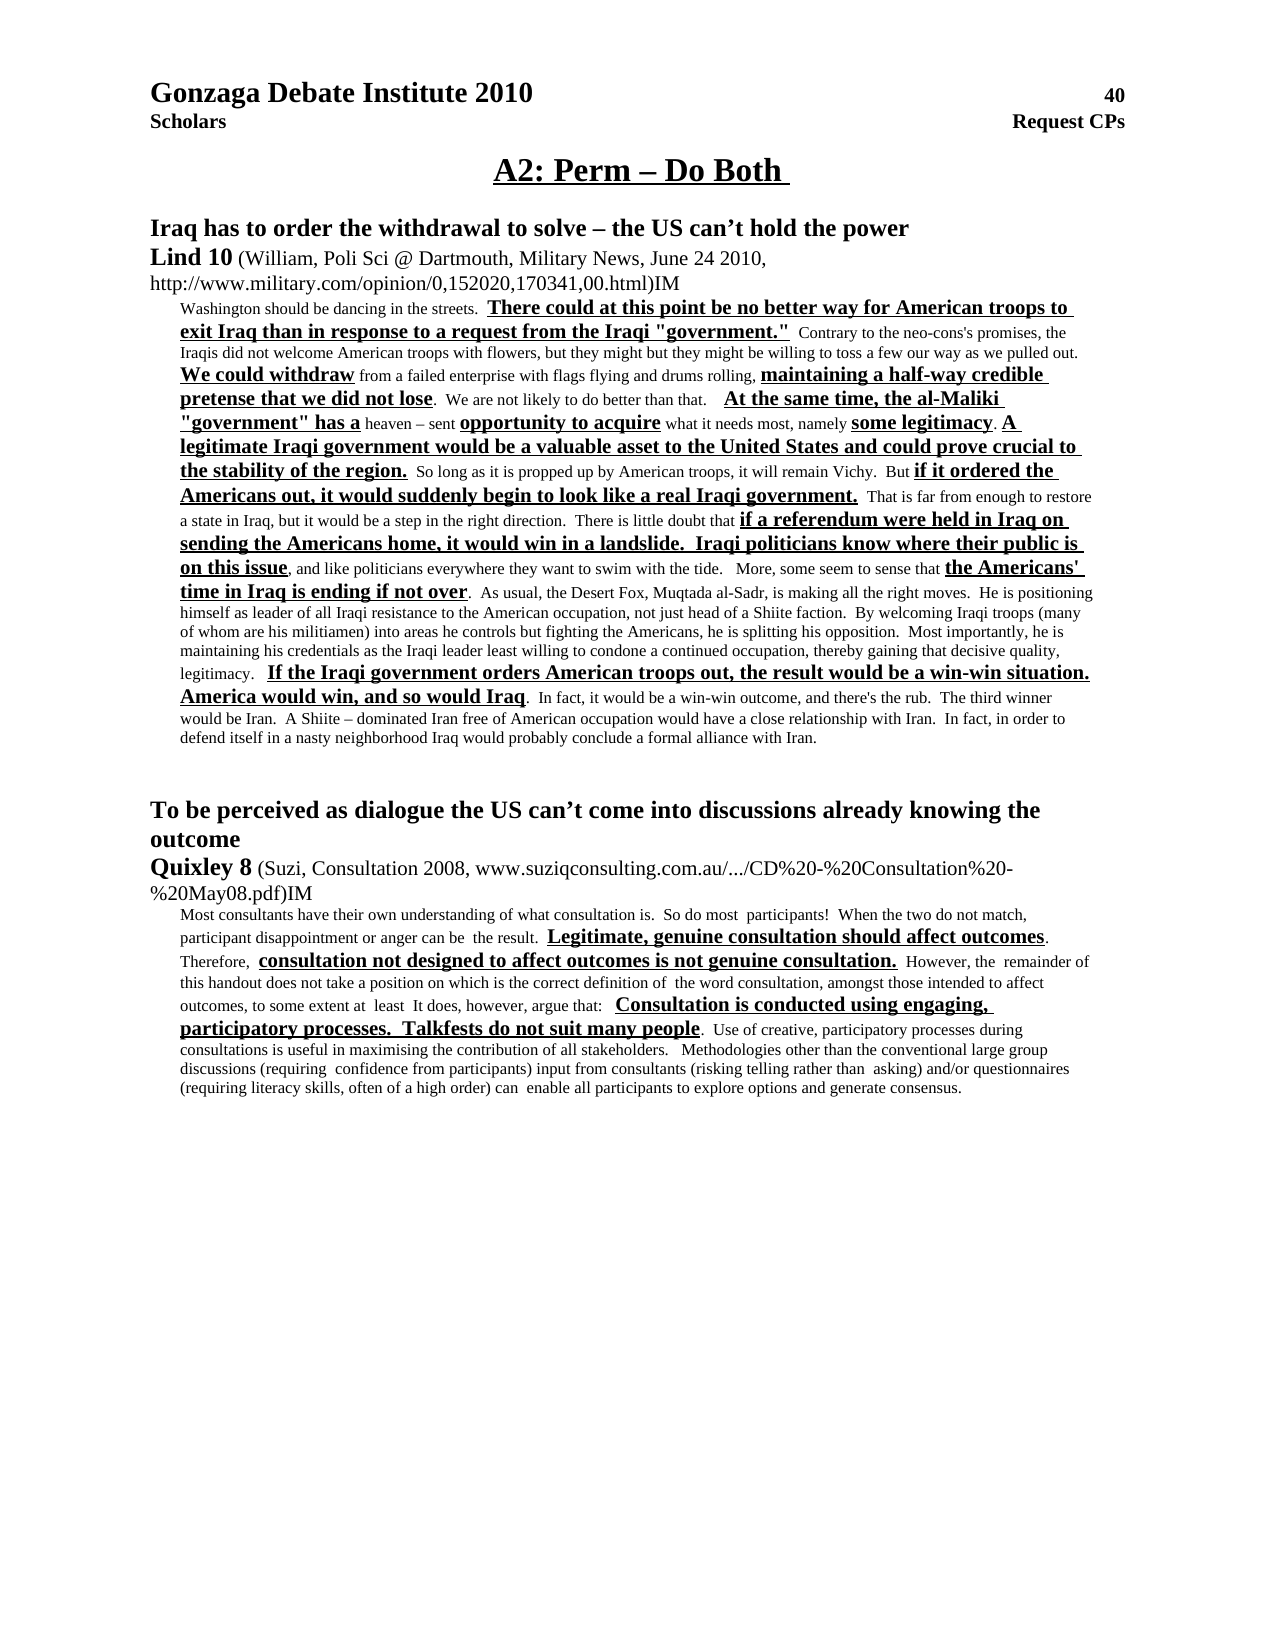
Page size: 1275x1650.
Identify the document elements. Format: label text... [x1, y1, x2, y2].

text Iraq has to order the withdrawal to solve – the US can’t hold the power [150, 213, 1125, 242]
text Most consultants have their own understanding of what consultation is. So do most participants! When the two do not match, participant disappointment or anger can be the result. Legitimate, genuine consultation should affect outcomes. Therefore, consultation not designed to affect outcomes is not genuine consultation. However, the remainder of this handout does not take a position on which is the correct definition of the word consultation, amongst those intended to affect outcomes, to some extent at least It does, however, argue that: Consultation is conducted using engaging, participatory processes. Talkfests do not suit many people. Use of creative, participatory processes during consultations is useful in maximising the contribution of all stakeholders. Methodologies other than the conventional large group discussions (requiring confidence from participants) input from consultants (risking telling rather than asking) and/or questionnaires (requiring literacy skills, often of a high order) can enable all participants to explore options and generate consensus. [180, 905, 1095, 1097]
text Quixley 8 (Suzi, Consultation 2008, www.suziqconsulting.com.au/.../CD%20-%20Consultation%20-%20May08.pdf)IM [150, 852, 1125, 905]
text Washington should be dancing in the streets. There could at this point be no better way for American troops to exit Iraq than in response to a request from the Iraqi "government." Contrary to the neo-cons's promises, the Iraqis did not welcome American troops with flowers, but they might but they might be willing to toss a few our way as we pulled out. We could withdraw from a failed enterprise with flags flying and drums rolling, maintaining a half-way credible pretense that we did not lose. We are not likely to do better than that. At the same time, the al-Maliki "government" has a heaven – sent opportunity to acquire what it needs most, namely some legitimacy. A legitimate Iraqi government would be a valuable asset to the United States and could prove crucial to the stability of the region. So long as it is propped up by American troops, it will remain Vichy. But if it ordered the Americans out, it would suddenly begin to look like a real Iraqi government. That is far from enough to restore a state in Iraq, but it would be a step in the right direction. There is little doubt that if a referendum were held in Iraq on sending the Americans home, it would win in a landslide. Iraqi politicians know where their public is on this issue, and like politicians everywhere they want to swim with the tide. More, some seem to sense that the Americans' time in Iraq is ending if not over. As usual, the Desert Fox, Muqtada al-Sadr, is making all the right moves. He is positioning himself as leader of all Iraqi resistance to the American occupation, not just head of a Shiite faction. By welcoming Iraqi troops (many of whom are his militiamen) into areas he controls but fighting the Americans, he is splitting his opposition. Most importantly, he is maintaining his credentials as the Iraqi leader least willing to condone a continued occupation, thereby gaining that decisive quality, legitimacy. If the Iraqi government orders American troops out, the result would be a win-win situation. America would win, and so would Iraq. In fact, it would be a win-win outcome, and there's the rub. The third winner would be Iran. A Shiite – dominated Iran free of American occupation would have a close relationship with Iran. In fact, in order to defend itself in a nasty neighborhood Iraq would probably conclude a formal alliance with Iran. [180, 295, 1095, 747]
text Lind 10 (William, Poli Sci @ Dartmouth, Military News, June 24 2010, http://www.military.com/opinion/0,152020,170341,00.html)IM [150, 242, 1125, 295]
text To be perceived as dialogue the US can’t come into discussions already knowing the outcome [150, 795, 1125, 852]
title A2: Perm – Do Both [150, 150, 1125, 188]
